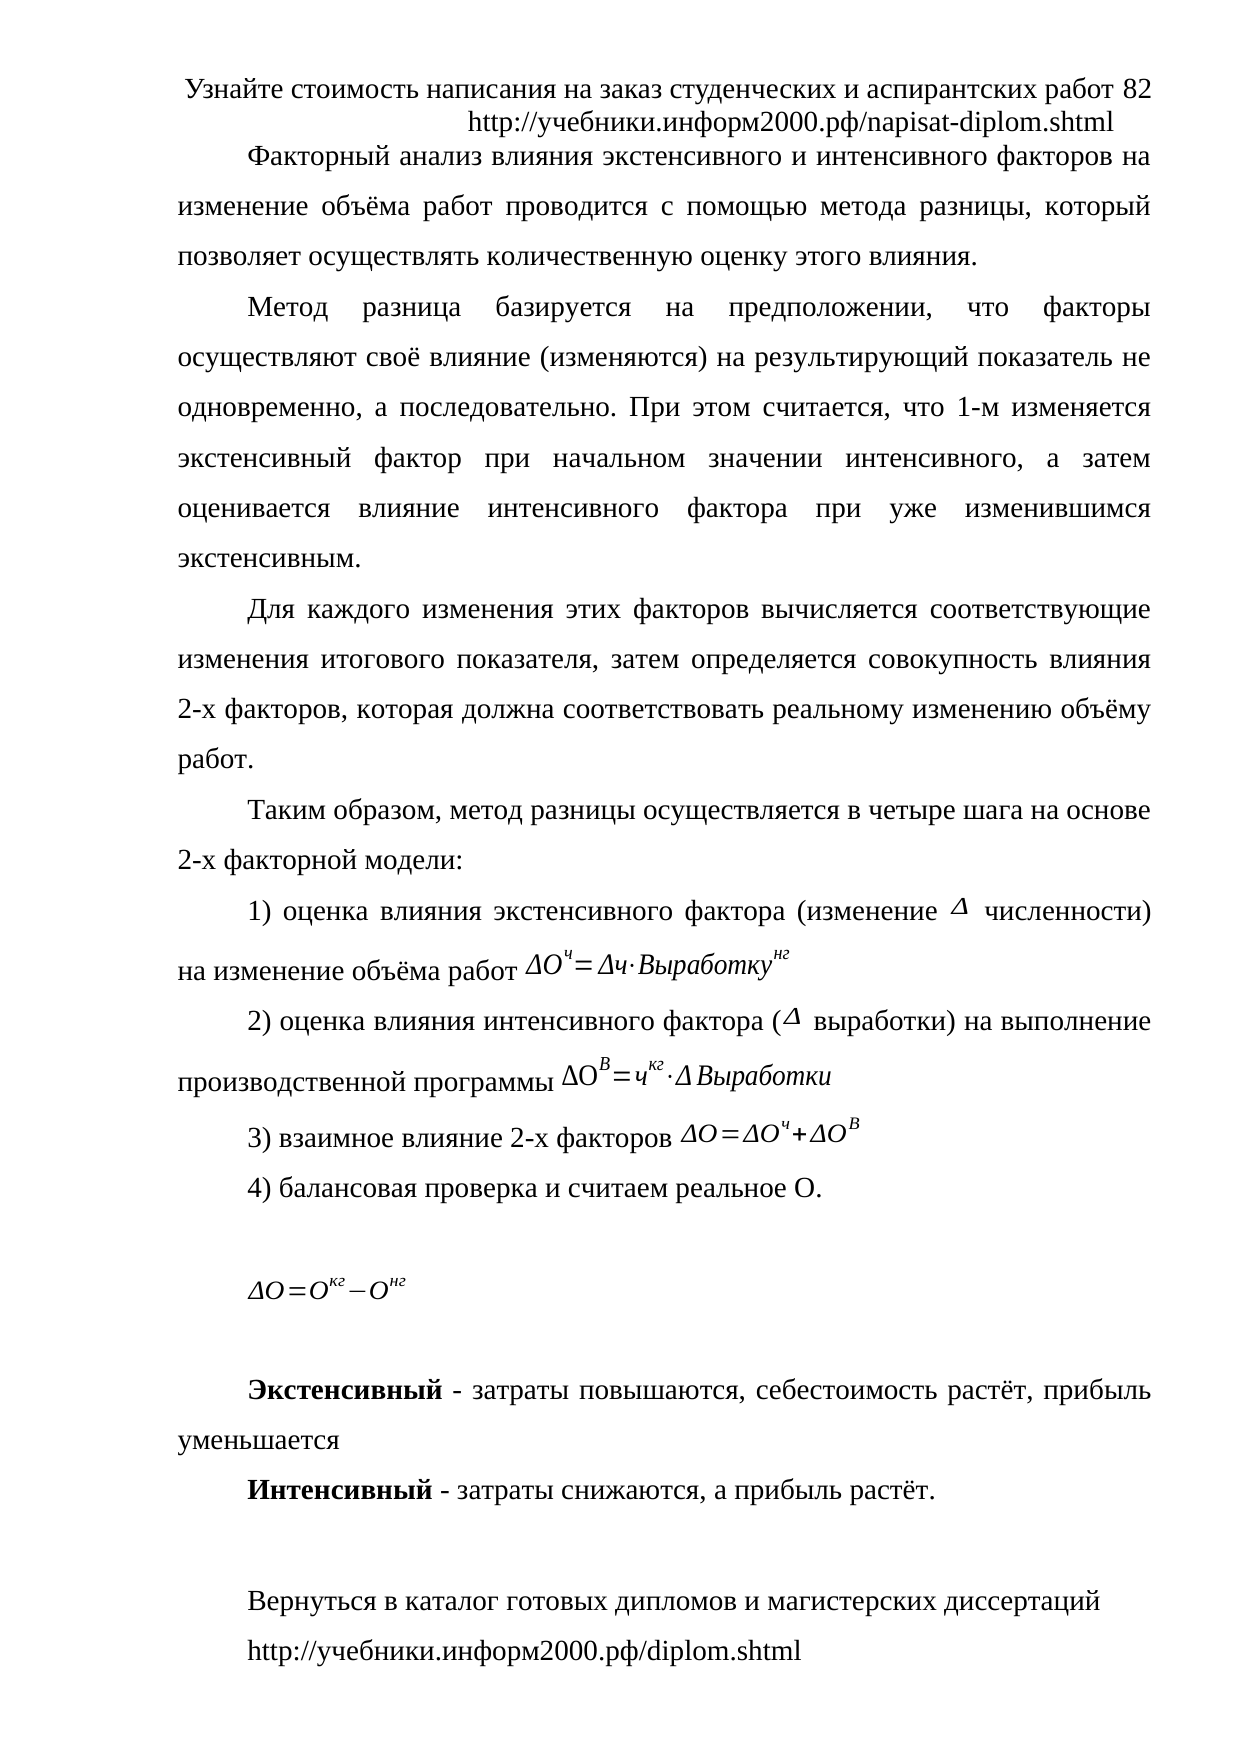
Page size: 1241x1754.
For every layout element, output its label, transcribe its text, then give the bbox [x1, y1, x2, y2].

text 3) взаимное влияние 2-х факторов [177, 1114, 1152, 1154]
text Факторный анализ влияния экстенсивного и интенсивного факторов на изменение объёма работ проводится с помощью метода разницы, который позволяет осуществлять количественную оценку этого влияния. [177, 138, 1152, 272]
text Метод разница базируется на предположении, что факторы осуществляют своё влияние (изменяются) на результирующий показатель не одновременно, а последовательно. При этом считается, что 1-м изменяется экстенсивный фактор при начальном значении интенсивного, а затем оценивается влияние интенсивного фактора при уже изменившимся экстенсивным. [177, 289, 1152, 574]
text Экстенсивный - затраты повышаются, себестоимость растёт, прибыль уменьшается [177, 1372, 1152, 1456]
text 4) балансовая проверка и считаем реальное О. [177, 1171, 1152, 1204]
text Для каждого изменения этих факторов вычисляется соответствующие изменения итогового показателя, затем определяется совокупность влияния 2-х факторов, которая должна соответствовать реальному изменению объёму работ. [177, 591, 1152, 775]
text Интенсивный - затраты снижаются, а прибыль растёт. [177, 1472, 1152, 1506]
text 1) оценка влияния экстенсивного фактора (изменение численности) на изменение объёма работ [177, 893, 1152, 987]
text Таким образом, метод разницы осуществляется в четыре шага на основе 2-х факторной модели: [177, 792, 1152, 876]
text 2) оценка влияния интенсивного фактора ( выработки) на выполнение производственной программы [177, 1003, 1152, 1097]
